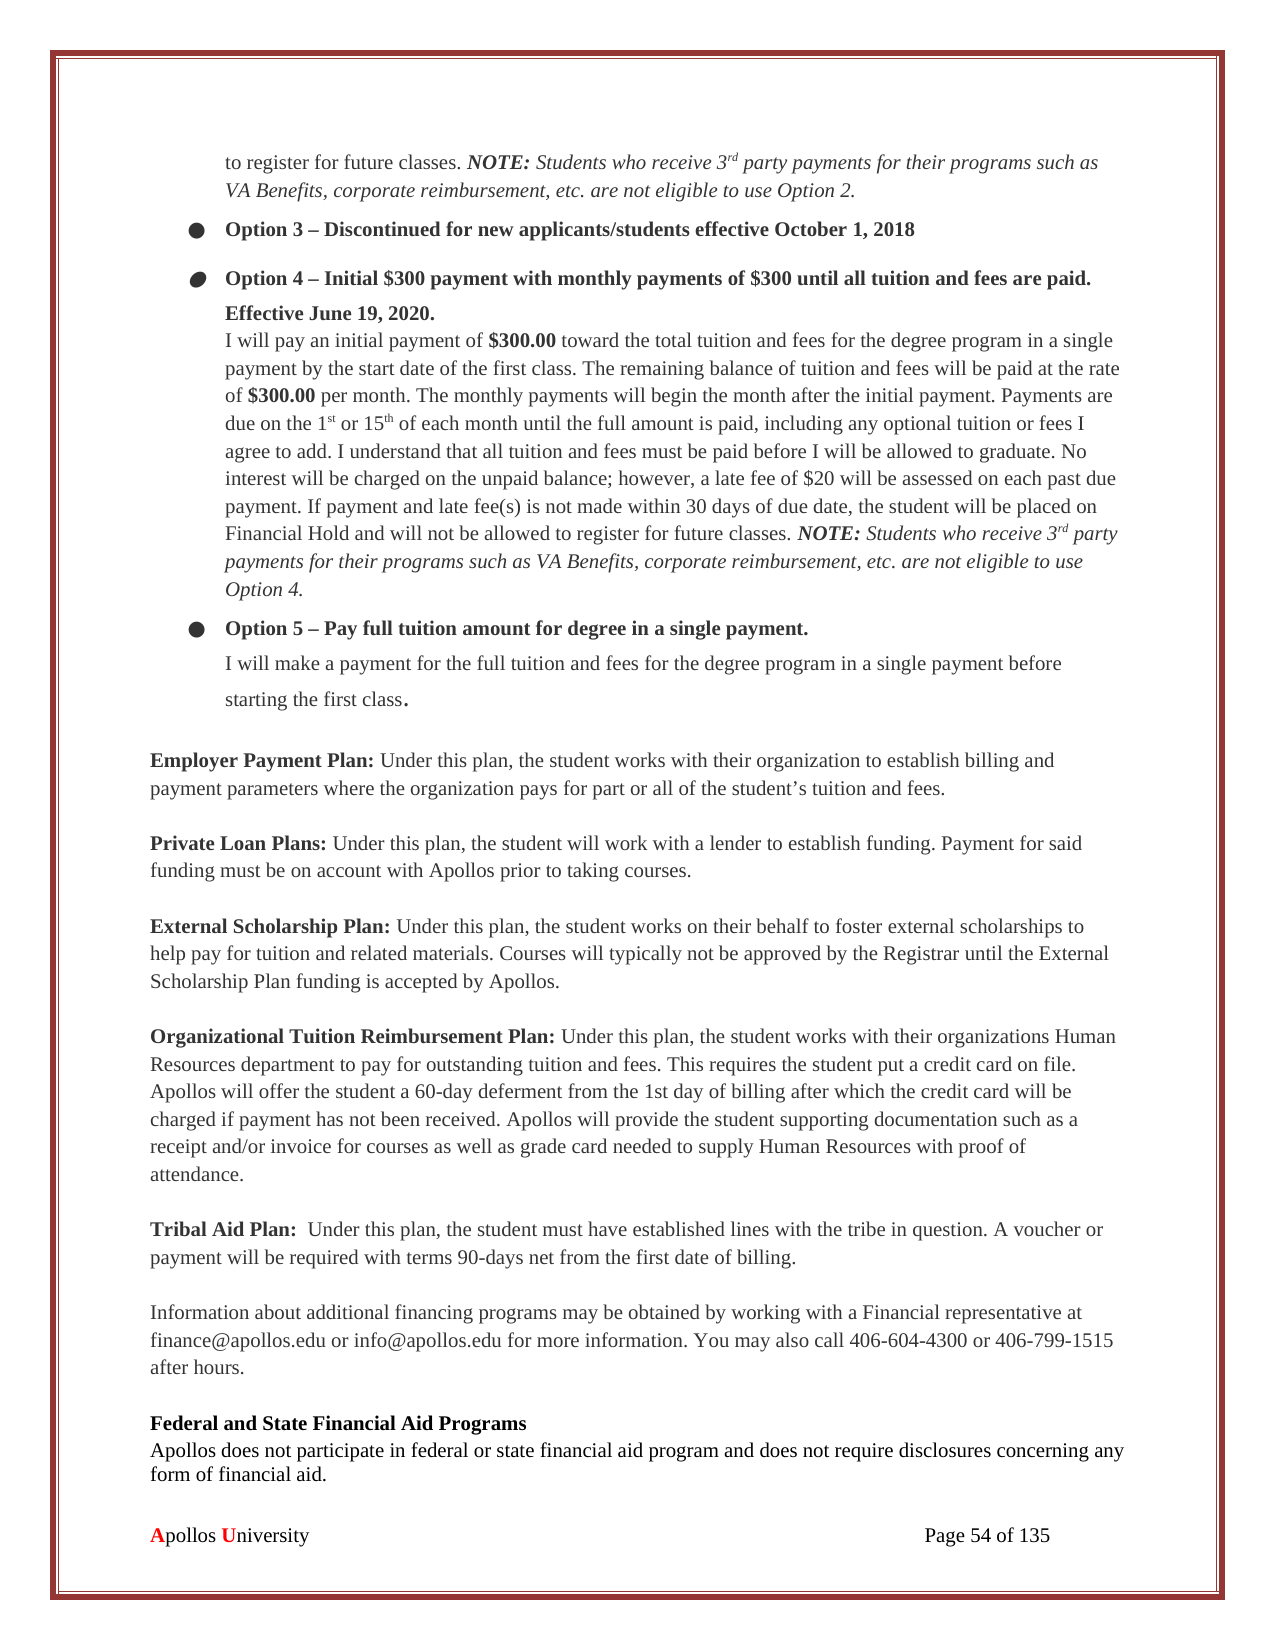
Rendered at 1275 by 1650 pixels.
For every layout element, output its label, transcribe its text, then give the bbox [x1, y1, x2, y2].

text Employer Payment Plan: Under this plan, the student works with their organization to establish billing and payment parameters where the organization pays for part or all of the student’s tuition and fees. [150, 748, 1125, 799]
text Organizational Tuition Reimbursement Plan: Under this plan, the student works with their organizations Human Resources department to pay for outstanding tuition and fees. This requires the student put a credit card on file. Apollos will offer the student a 60-day deferment from the 1st day of billing after which the credit card will be charged if payment has not been received. Apollos will provide the student supporting documentation such as a receipt and/or invoice for courses as well as grade card needed to supply Human Resources with proof of attendance. [150, 1024, 1125, 1186]
text External Scholarship Plan: Under this plan, the student works on their behalf to foster external scholarships to help pay for tuition and related materials. Courses will typically not be approved by the Registrar until the External Scholarship Plan funding is accepted by Apollos. [150, 913, 1125, 993]
subtitle Federal and State Financial Aid Programs [150, 1410, 1125, 1434]
list Option 3 – Discontinued for new applicants/students effective October 1, 2018 [187, 205, 1125, 248]
text Information about additional financing programs may be obtained by working with a Financial representative at finance@apollos.edu or info@apollos.edu for more information. You may also call 406-604-4300 or 406-799-1515 after hours. [150, 1300, 1125, 1379]
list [187, 150, 1125, 202]
text Apollos does not participate in federal or state financial aid program and does not require disclosures concerning any form of financial aid. [150, 1438, 1125, 1486]
text Tribal Aid Plan: Under this plan, the student must have established lines with the tribe in question. A voucher or payment will be required with terms 90-days net from the first date of billing. [150, 1217, 1125, 1269]
list Option 5 – Pay full tuition amount for degree in a single payment. I will make a payment for the full tuition and fees for the degree program in a single payment before starting the first class. [187, 604, 1125, 714]
list Option 4 – Initial $300 payment with monthly payments of $300 until all tuition and fees are paid. Effective June 19, 2020. I will pay an initial payment of $300.00 toward the total tuition and fees for the degree program in a single payment by the start date of the first class. The remaining balance of tuition and fees will be paid at the rate of $300.00 per month. The monthly payments will begin the month after the initial payment. Payments are due on the 1st or 15th of each month until the full amount is paid, including any optional tuition or fees I agree to add. I understand that all tuition and fees must be paid before I will be allowed to graduate. No interest will be charged on the unpaid balance; however, a late fee of $20 will be assessed on each past due payment. If payment and late fee(s) is not made within 30 days of due date, the student will be placed on Financial Hold and will not be allowed to register for future classes. NOTE: Students who receive 3rd party payments for their programs such as VA Benefits, corporate reimbursement, etc. are not eligible to use Option 4. [187, 254, 1125, 601]
text Private Loan Plans: Under this plan, the student will work with a lender to establish funding. Payment for said funding must be on account with Apollos prior to taking courses. [150, 831, 1125, 882]
